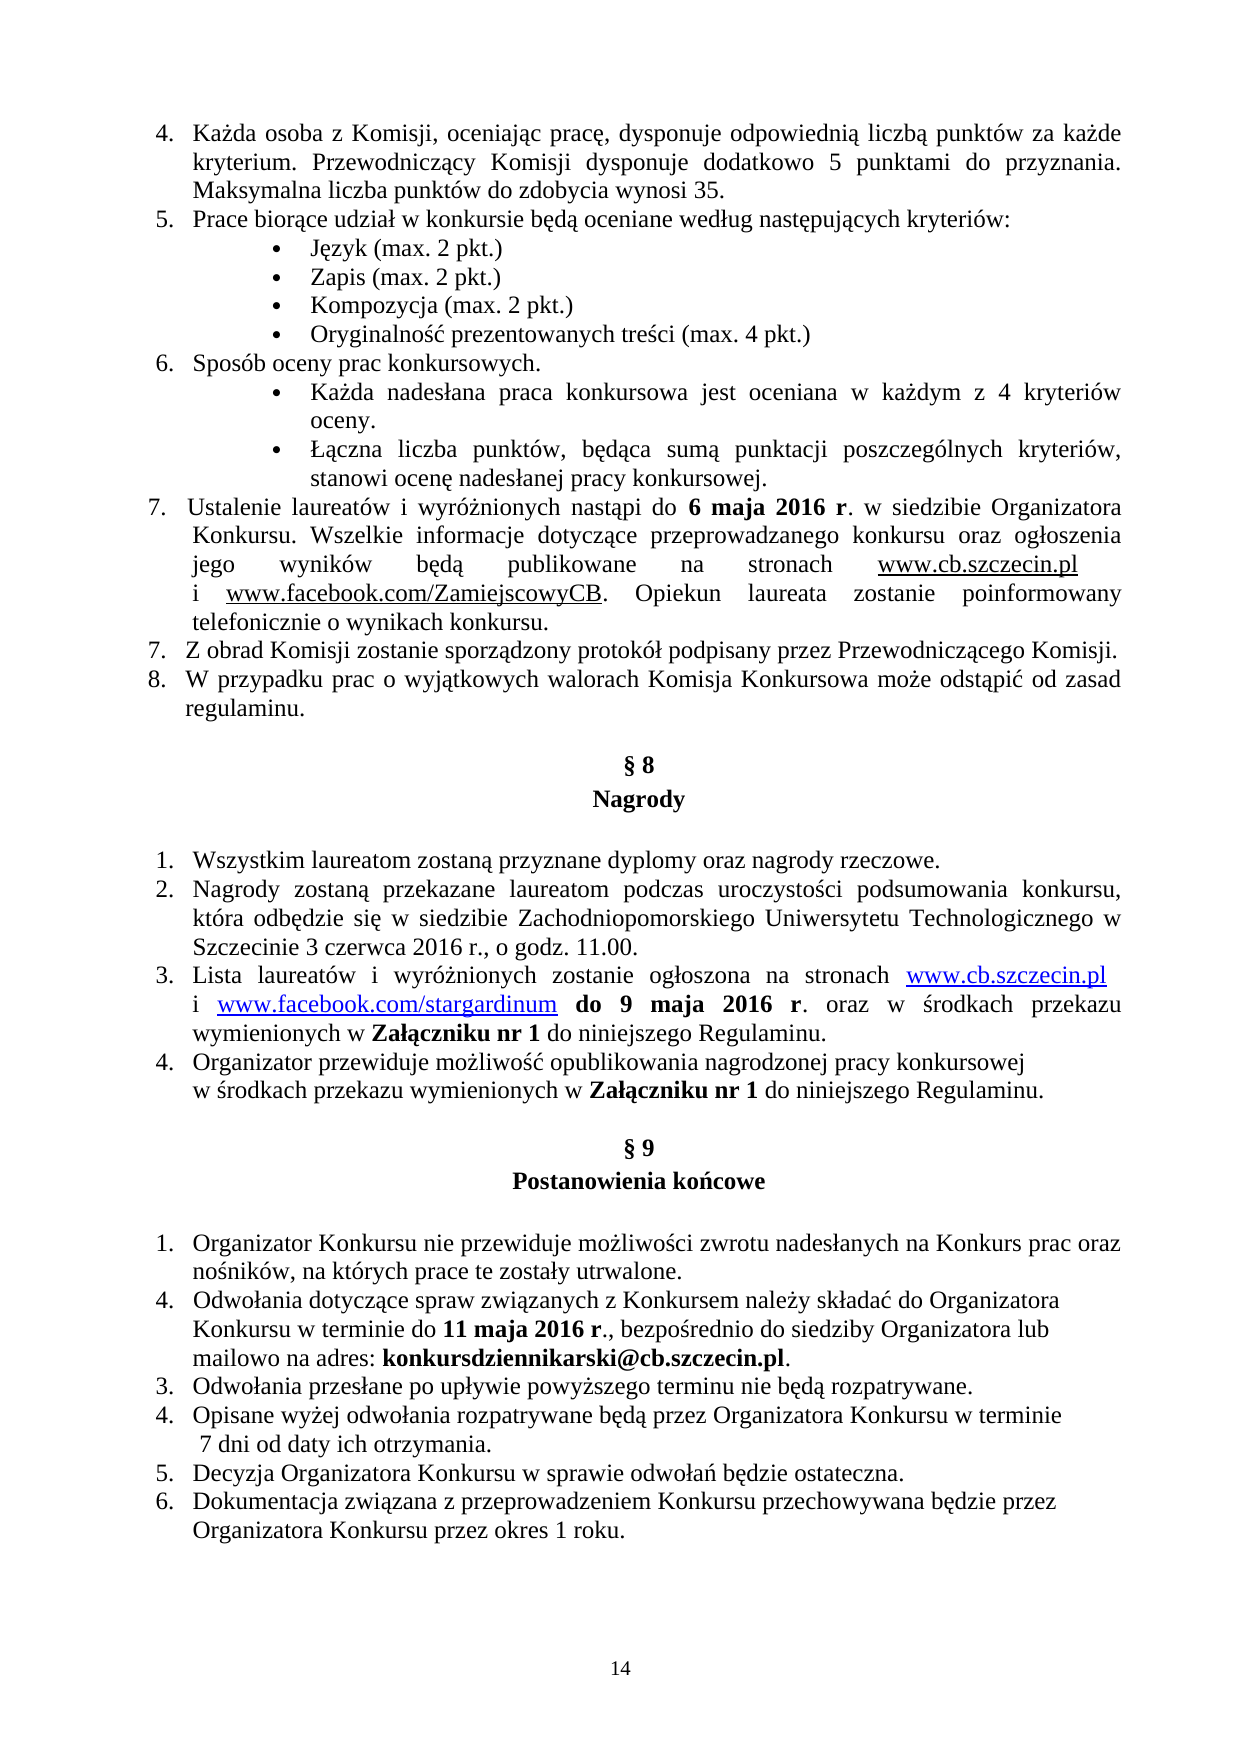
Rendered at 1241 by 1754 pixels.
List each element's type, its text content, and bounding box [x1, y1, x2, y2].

text 1. Organizator Konkursu nie przewiduje możliwości zwrotu nadesłanych na Konkurs prac oraz nośników, na których prace te zostały utrwalone. [155, 1228, 1122, 1285]
list Z obrad Komisji zostanie sporządzony protokół podpisany przez Przewodniczącego Komisji. [148, 636, 1122, 664]
list Oryginalność prezentowanych treści (max. 4 pkt.) [273, 319, 1122, 348]
text 1. Wszystkim laureatom zostaną przyznane dyplomy oraz nagrody rzeczowe. [155, 845, 1122, 874]
list Każda nadesłana praca konkursowa jest oceniana w każdym z 4 kryteriów oceny. [273, 377, 1122, 434]
text 6. Dokumentacja związana z przeprowadzeniem Konkursu przechowywana będzie przez [155, 1486, 1122, 1515]
text Postanowienia końcowe [155, 1166, 1122, 1195]
text § 9 [155, 1133, 1122, 1162]
list 7. Ustalenie laureatów i wyróżnionych nastąpi do 6 maja 2016 r. w siedzibie Organizatora Konkursu. Wszelkie informacje dotyczące przeprowadzanego konkursu oraz ogłoszenia jego wyników będą publikowane na stronach www.cb.szczecin.pl i www.facebook.com/ZamiejscowyCB. Opiekun laureata zostanie poinformowany telefonicznie o wynikach konkursu. [148, 492, 1122, 636]
list Język (max. 2 pkt.) [273, 233, 1122, 262]
list W przypadku prac o wyjątkowych walorach Komisja Konkursowa może odstąpić od zasad regulaminu. [148, 664, 1122, 722]
text 4. Organizator przewiduje możliwość opublikowania nagrodzonej pracy konkursowej [155, 1047, 1122, 1075]
text 2. Nagrody zostaną przekazane laureatom podczas uroczystości podsumowania konkursu, która odbędzie się w siedzibie Zachodniopomorskiego Uniwersytetu Technologicznego w Szczecinie 3 czerwca 2016 r., o godz. 11.00. [155, 874, 1122, 960]
text 3. Odwołania przesłane po upływie powyższego terminu nie będą rozpatrywane. [155, 1371, 1122, 1400]
list Odwołania dotyczące spraw związanych z Konkursem należy składać do Organizatora [155, 1285, 1122, 1314]
text 4. Opisane wyżej odwołania rozpatrywane będą przez Organizatora Konkursu w terminie [155, 1400, 1122, 1429]
text Nagrody [155, 784, 1122, 812]
text Konkursu w terminie do 11 maja 2016 r., bezpośrednio do siedziby Organizatora lub [155, 1314, 1122, 1343]
text 5. Prace biorące udział w konkursie będą oceniane według następujących kryteriów: [155, 204, 1122, 233]
text 4. Każda osoba z Komisji, oceniając pracę, dysponuje odpowiednią liczbą punktów za każde kryterium. Przewodniczący Komisji dysponuje dodatkowo 5 punktami do przyznania. Maksymalna liczba punktów do zdobycia wynosi 35. [155, 118, 1122, 204]
text 3. Lista laureatów i wyróżnionych zostanie ogłoszona na stronach www.cb.szczecin.pl i www.facebook.com/stargardinum do 9 maja 2016 r. oraz w środkach przekazu wymienionych w Załączniku nr 1 do niniejszego Regulaminu. [155, 960, 1122, 1047]
text § 8 [155, 751, 1122, 779]
list Łączna liczba punktów, będąca sumą punktacji poszczególnych kryteriów, stanowi ocenę nadesłanej pracy konkursowej. [273, 434, 1122, 492]
text 6. Sposób oceny prac konkursowych. [155, 348, 1122, 377]
text mailowo na adres: konkursdziennikarski@cb.szczecin.pl. [155, 1343, 1122, 1371]
text 5. Decyzja Organizatora Konkursu w sprawie odwołań będzie ostateczna. [155, 1458, 1122, 1486]
text Organizatora Konkursu przez okres 1 roku. [155, 1515, 1122, 1544]
list Zapis (max. 2 pkt.) [273, 262, 1122, 291]
list Kompozycja (max. 2 pkt.) [273, 291, 1122, 319]
text 7 dni od daty ich otrzymania. [155, 1429, 1122, 1458]
text w środkach przekazu wymienionych w Załączniku nr 1 do niniejszego Regulaminu. [155, 1075, 1122, 1104]
